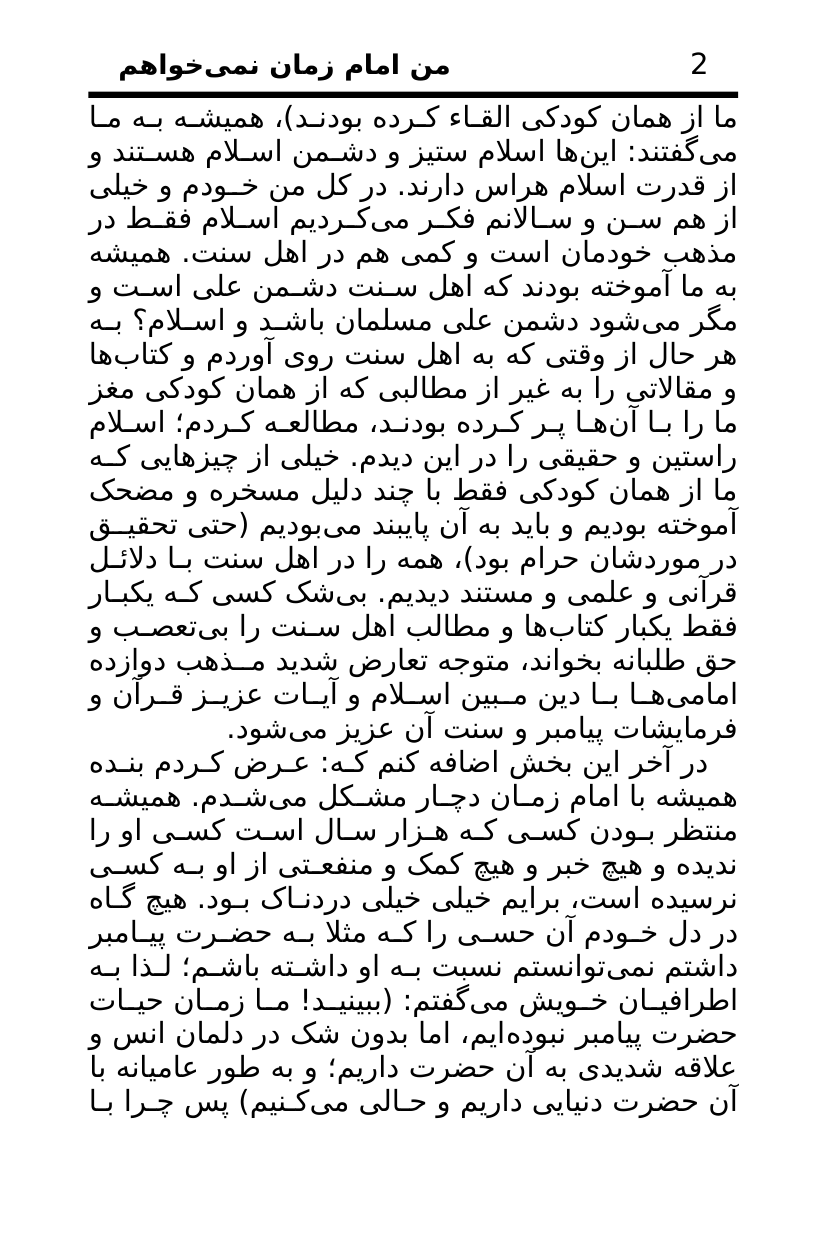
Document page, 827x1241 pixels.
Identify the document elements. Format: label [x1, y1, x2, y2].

text [89, 745, 738, 1119]
text [89, 100, 738, 745]
